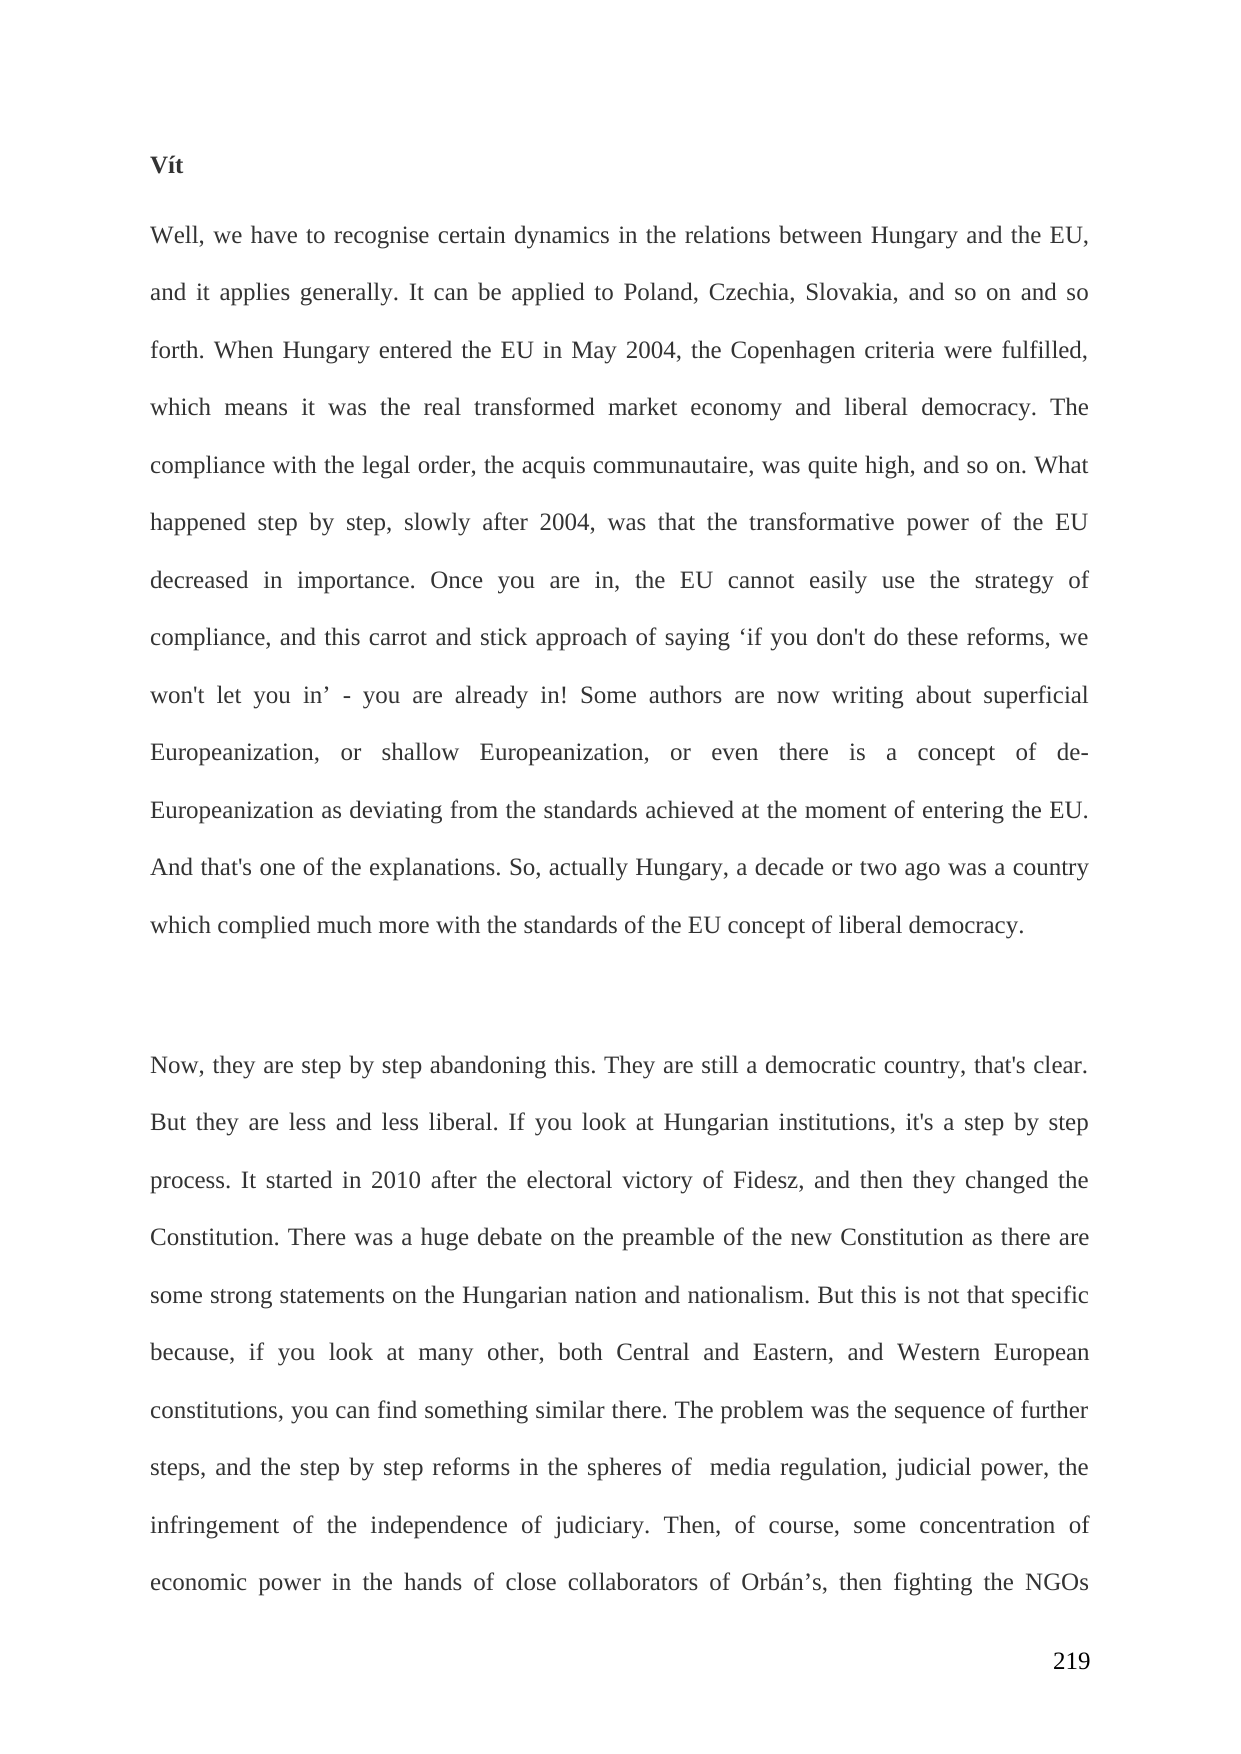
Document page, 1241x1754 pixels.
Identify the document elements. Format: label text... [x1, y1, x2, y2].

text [150, 1050, 1090, 1596]
subtitle Vít [150, 150, 1090, 179]
text Well, we have to recognise certain dynamics in the relations between Hungary and the EU, and it applies generally. It can be applied to Poland, Czechia, Slovakia, and so on and so forth. When Hungary entered the EU in May 2004, the Copenhagen criteria were fulfilled, which means it was the real transformed market economy and liberal democracy. The compliance with the legal order, the acquis communautaire, was quite high, and so on. What happened step by step, slowly after 2004, was that the transformative power of the EU decreased in importance. Once you are in, the EU cannot easily use the strategy of compliance, and this carrot and stick approach of saying ‘if you don't do these reforms, we won't let you in’ - you are already in! Some authors are now writing about superficial Europeanization, or shallow Europeanization, or even there is a concept of de-Europeanization as deviating from the standards achieved at the moment of entering the EU. And that's one of the explanations. So, actually Hungary, a decade or two ago was a country which complied much more with the standards of the EU concept of liberal democracy. [150, 220, 1090, 939]
